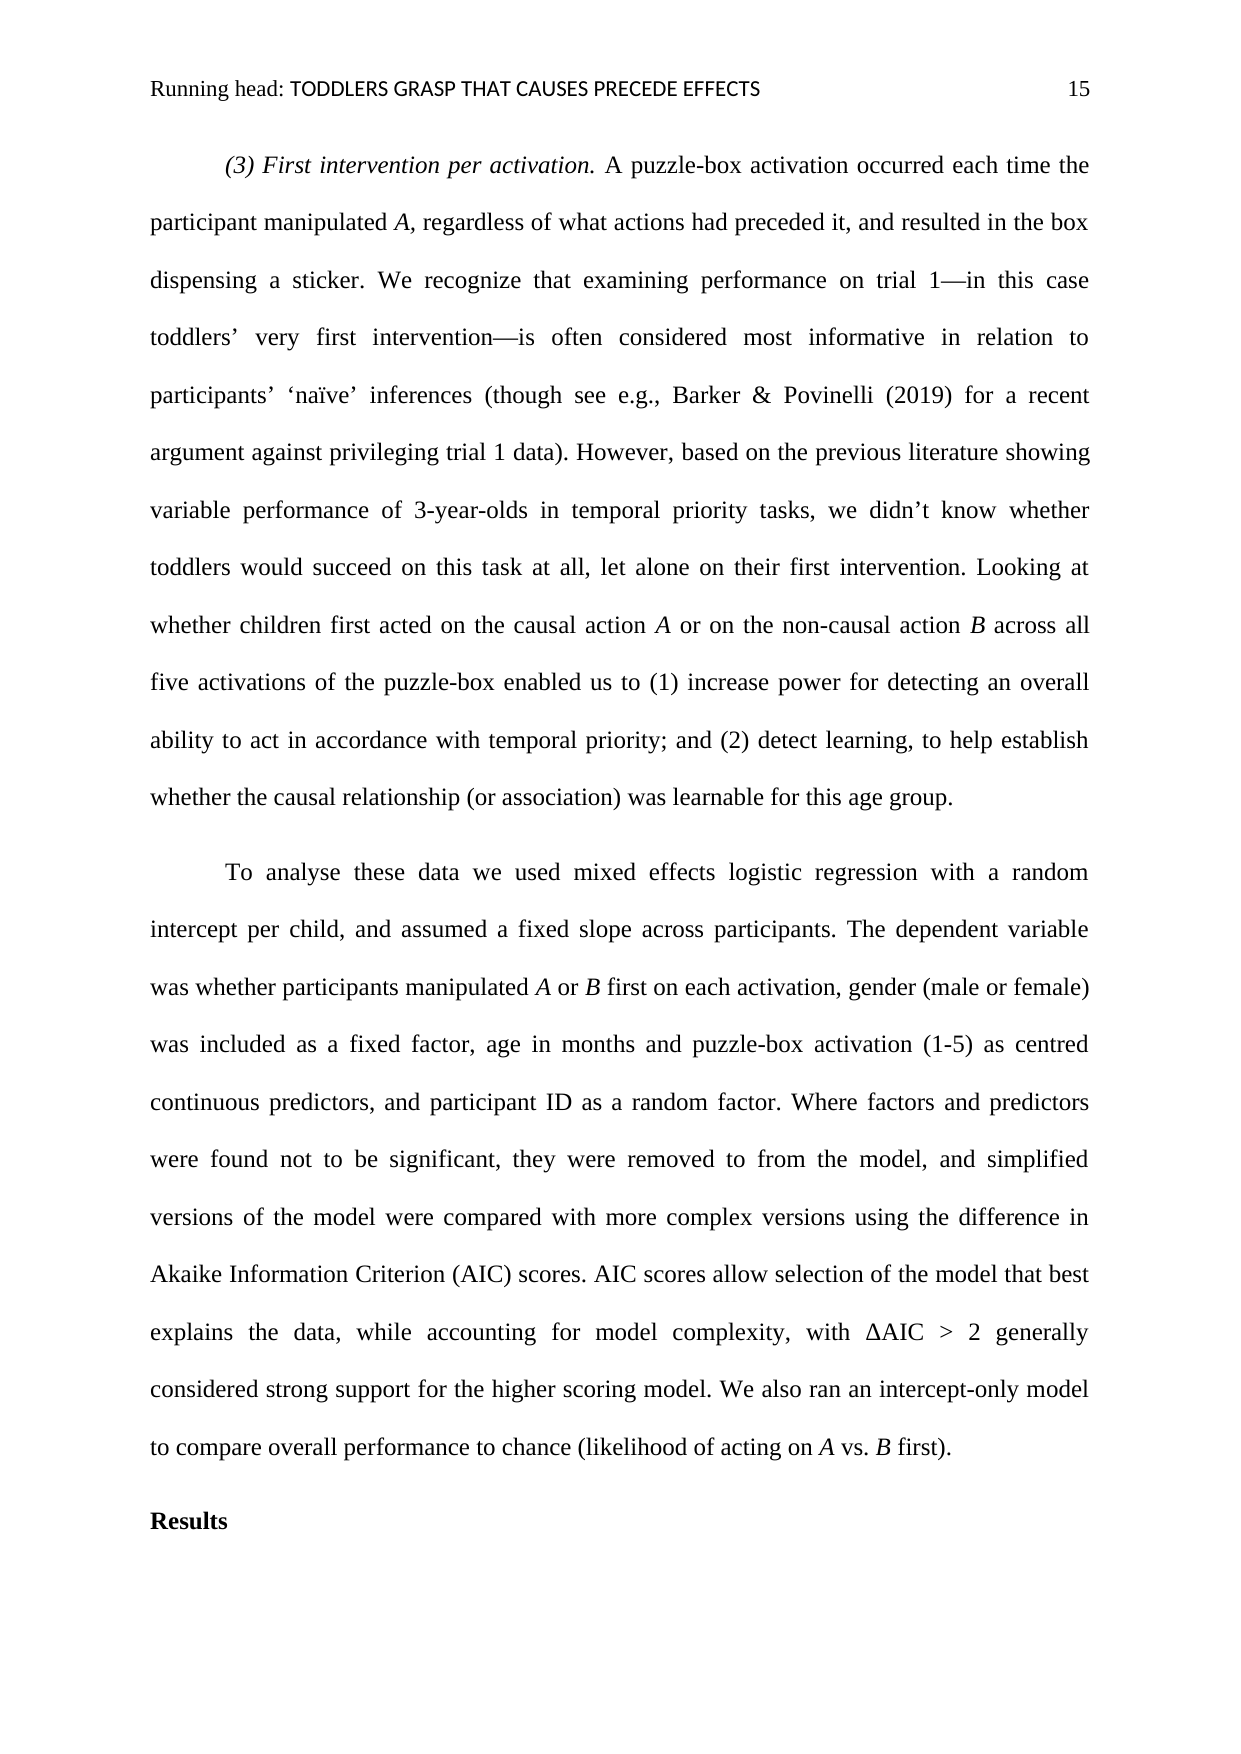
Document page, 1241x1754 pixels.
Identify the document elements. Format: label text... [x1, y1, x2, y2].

text (3) First intervention per activation. A puzzle-box activation occurred each time the participant manipulated A, regardless of what actions had preceded it, and resulted in the box dispensing a sticker. We recognize that examining performance on trial 1—in this case toddlers’ very first intervention—is often considered most informative in relation to participants’ ‘naïve’ inferences (though see e.g., Barker & Povinelli (2019) for a recent argument against privileging trial 1 data). However, based on the previous literature showing variable performance of 3-year-olds in temporal priority tasks, we didn’t know whether toddlers would succeed on this task at all, let alone on their first intervention. Looking at whether children first acted on the causal action A or on the non-causal action B across all five activations of the puzzle-box enabled us to (1) increase power for detecting an overall ability to act in accordance with temporal priority; and (2) detect learning, to help establish whether the causal relationship (or association) was learnable for this age group. [150, 150, 1090, 811]
text Results [150, 1506, 1090, 1534]
text To analyse these data we used mixed effects logistic regression with a random intercept per child, and assumed a fixed slope across participants. The dependent variable was whether participants manipulated A or B first on each activation, gender (male or female) was included as a fixed factor, age in months and puzzle-box activation (1-5) as centred continuous predictors, and participant ID as a random factor. Where factors and predictors were found not to be significant, they were removed to from the model, and simplified versions of the model were compared with more complex versions using the difference in Akaike Information Criterion (AIC) scores. AIC scores allow selection of the model that best explains the data, while accounting for model complexity, with ΔAIC > 2 generally considered strong support for the higher scoring model. We also ran an intercept-only model to compare overall performance to chance (likelihood of acting on A vs. B first). [150, 857, 1090, 1460]
